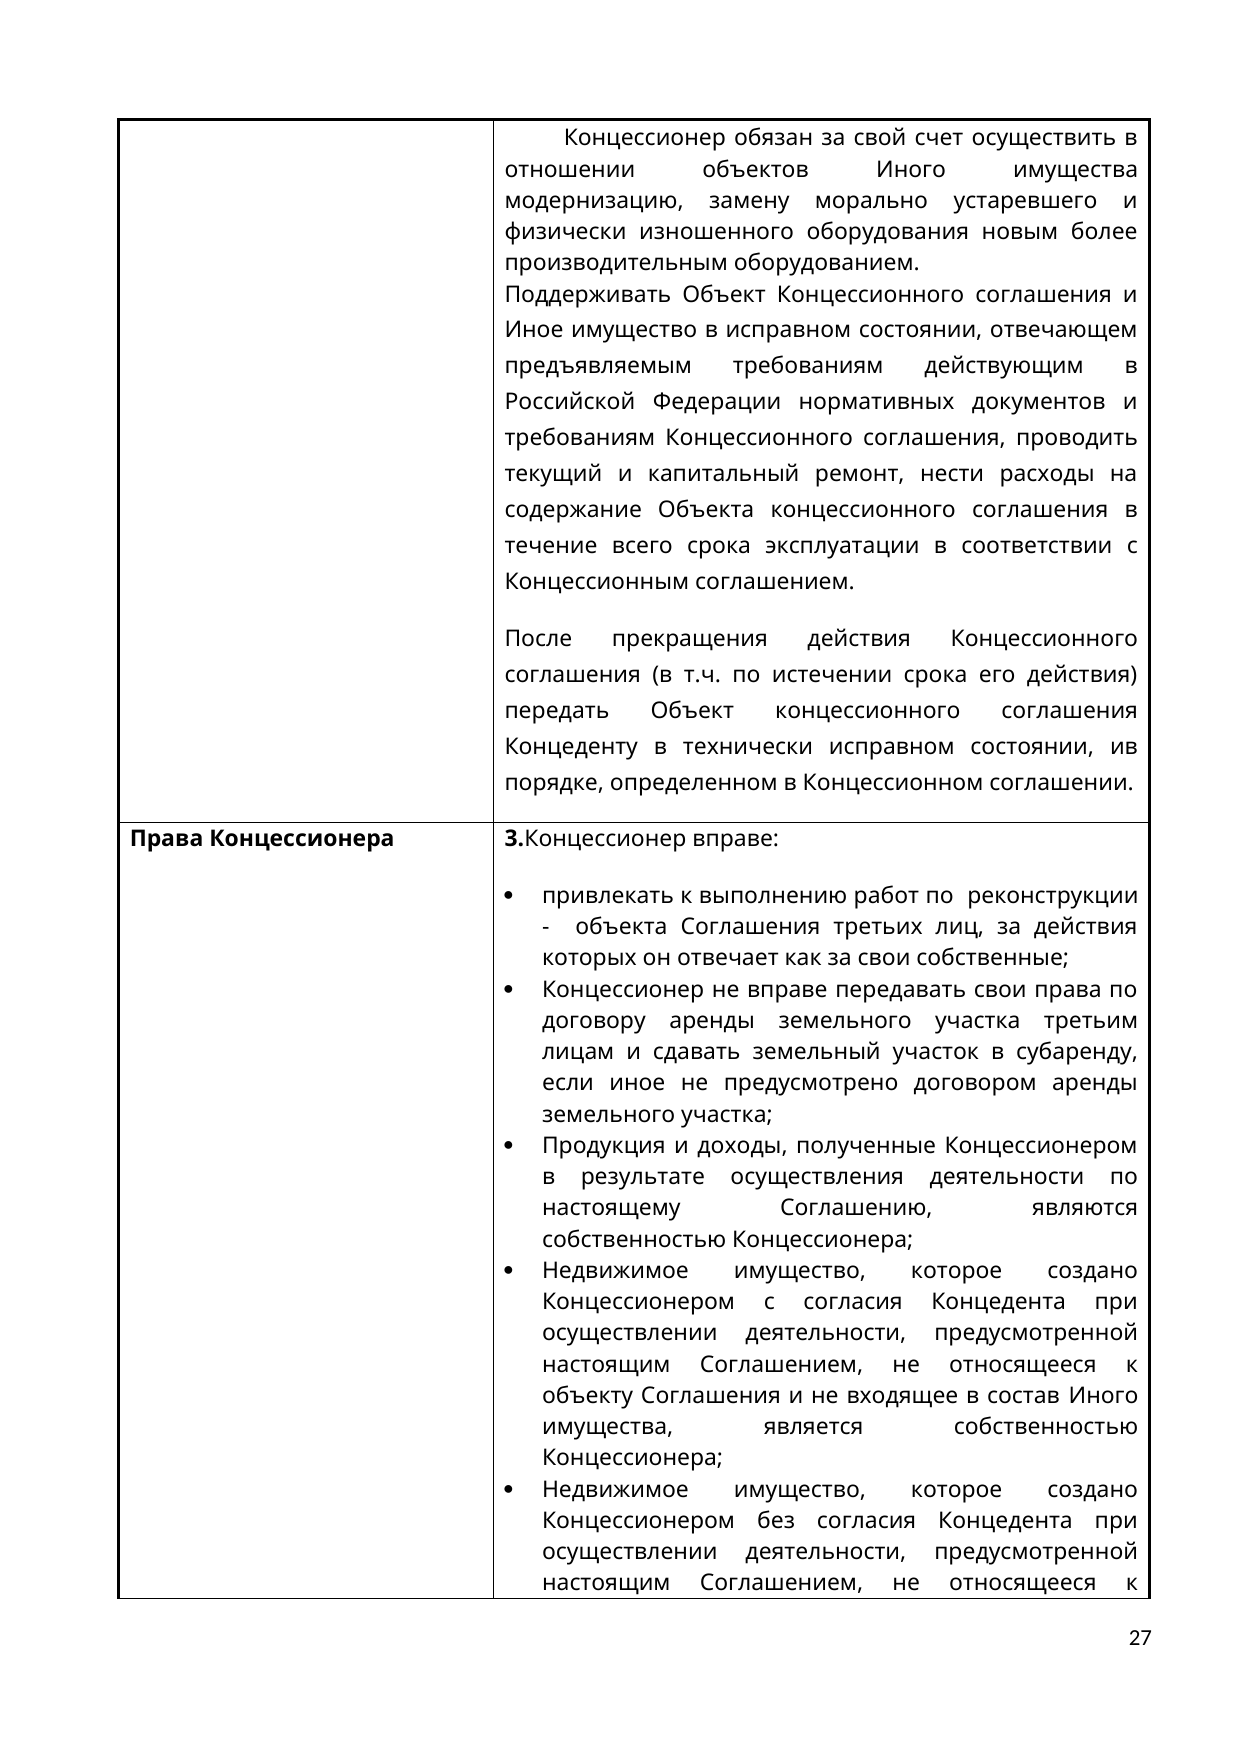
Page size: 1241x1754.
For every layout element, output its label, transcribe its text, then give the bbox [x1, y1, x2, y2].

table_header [494, 121, 1148, 821]
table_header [120, 121, 493, 821]
table_cell Права Концессионера [120, 823, 493, 1597]
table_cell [494, 823, 1148, 1597]
